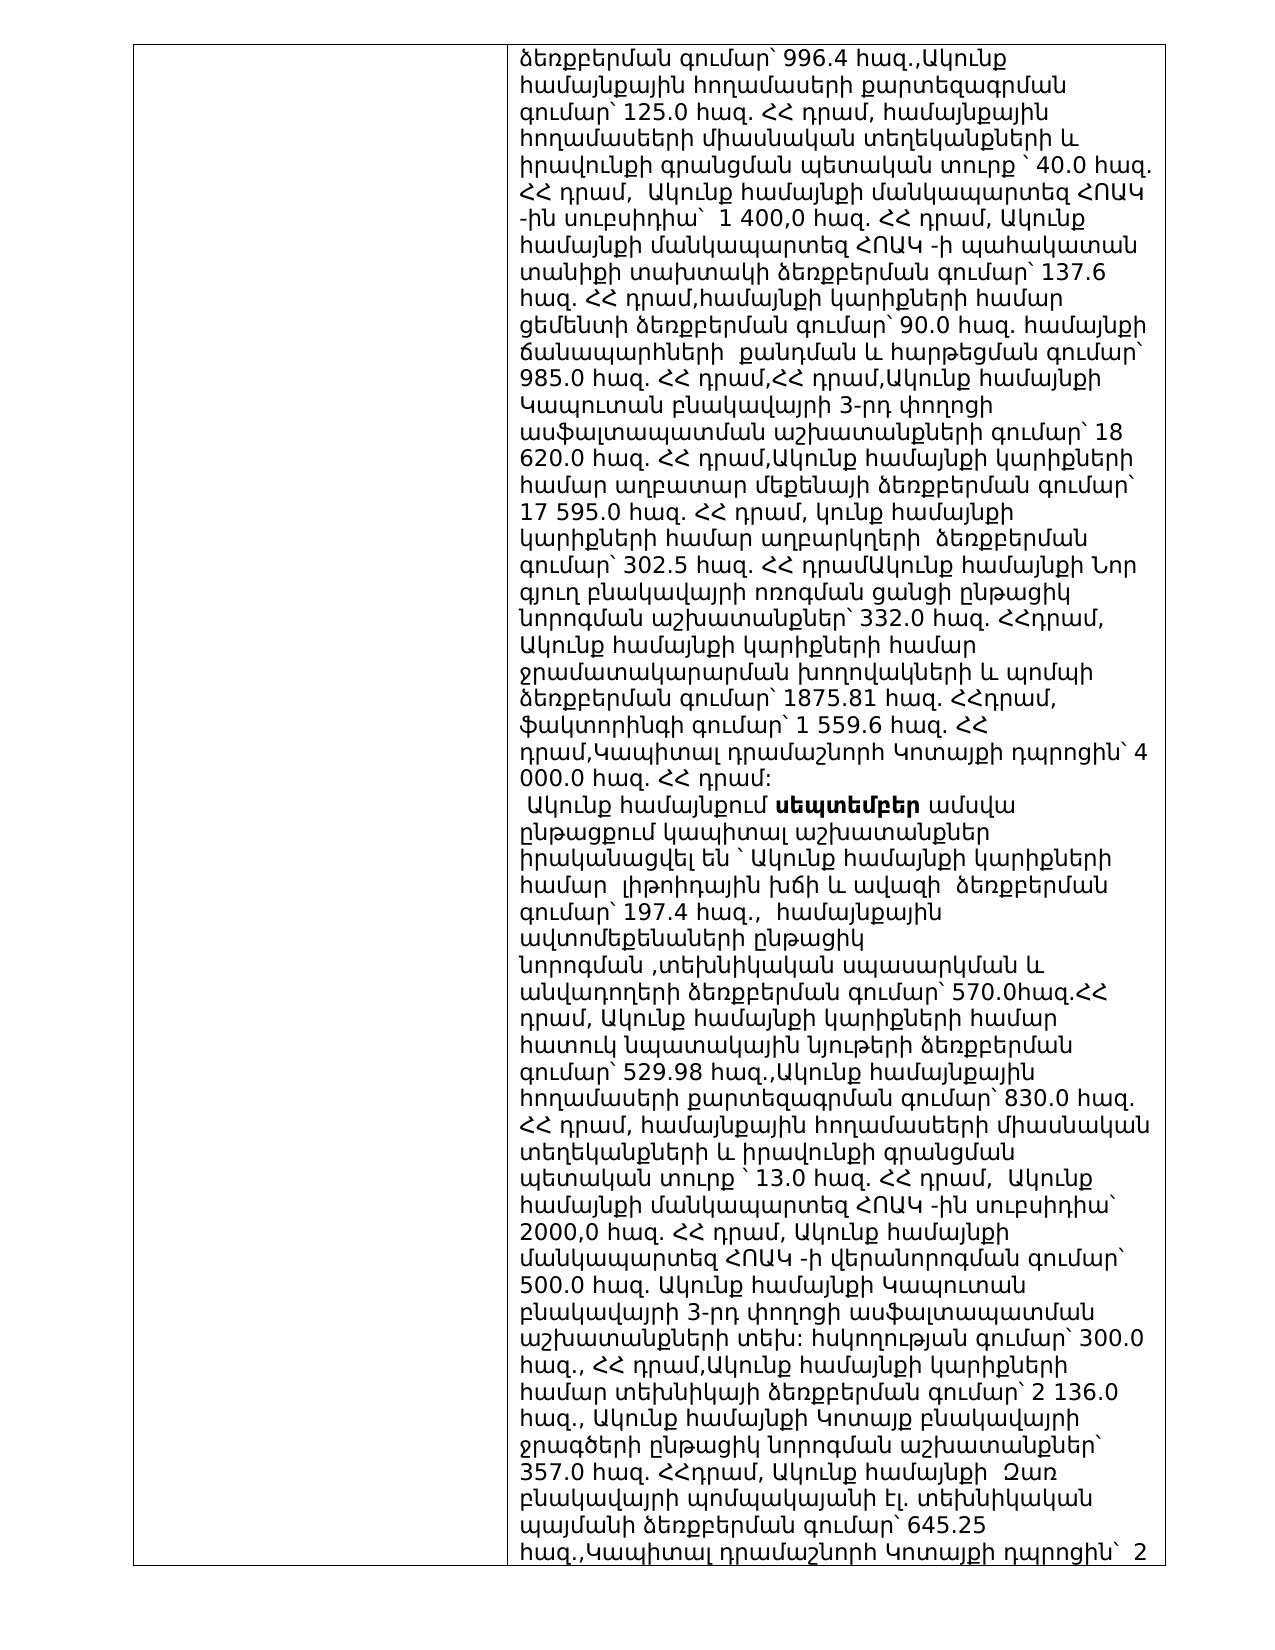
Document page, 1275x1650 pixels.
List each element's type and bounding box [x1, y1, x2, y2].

table_cell [134, 45, 507, 1565]
table_cell [508, 45, 1165, 1565]
